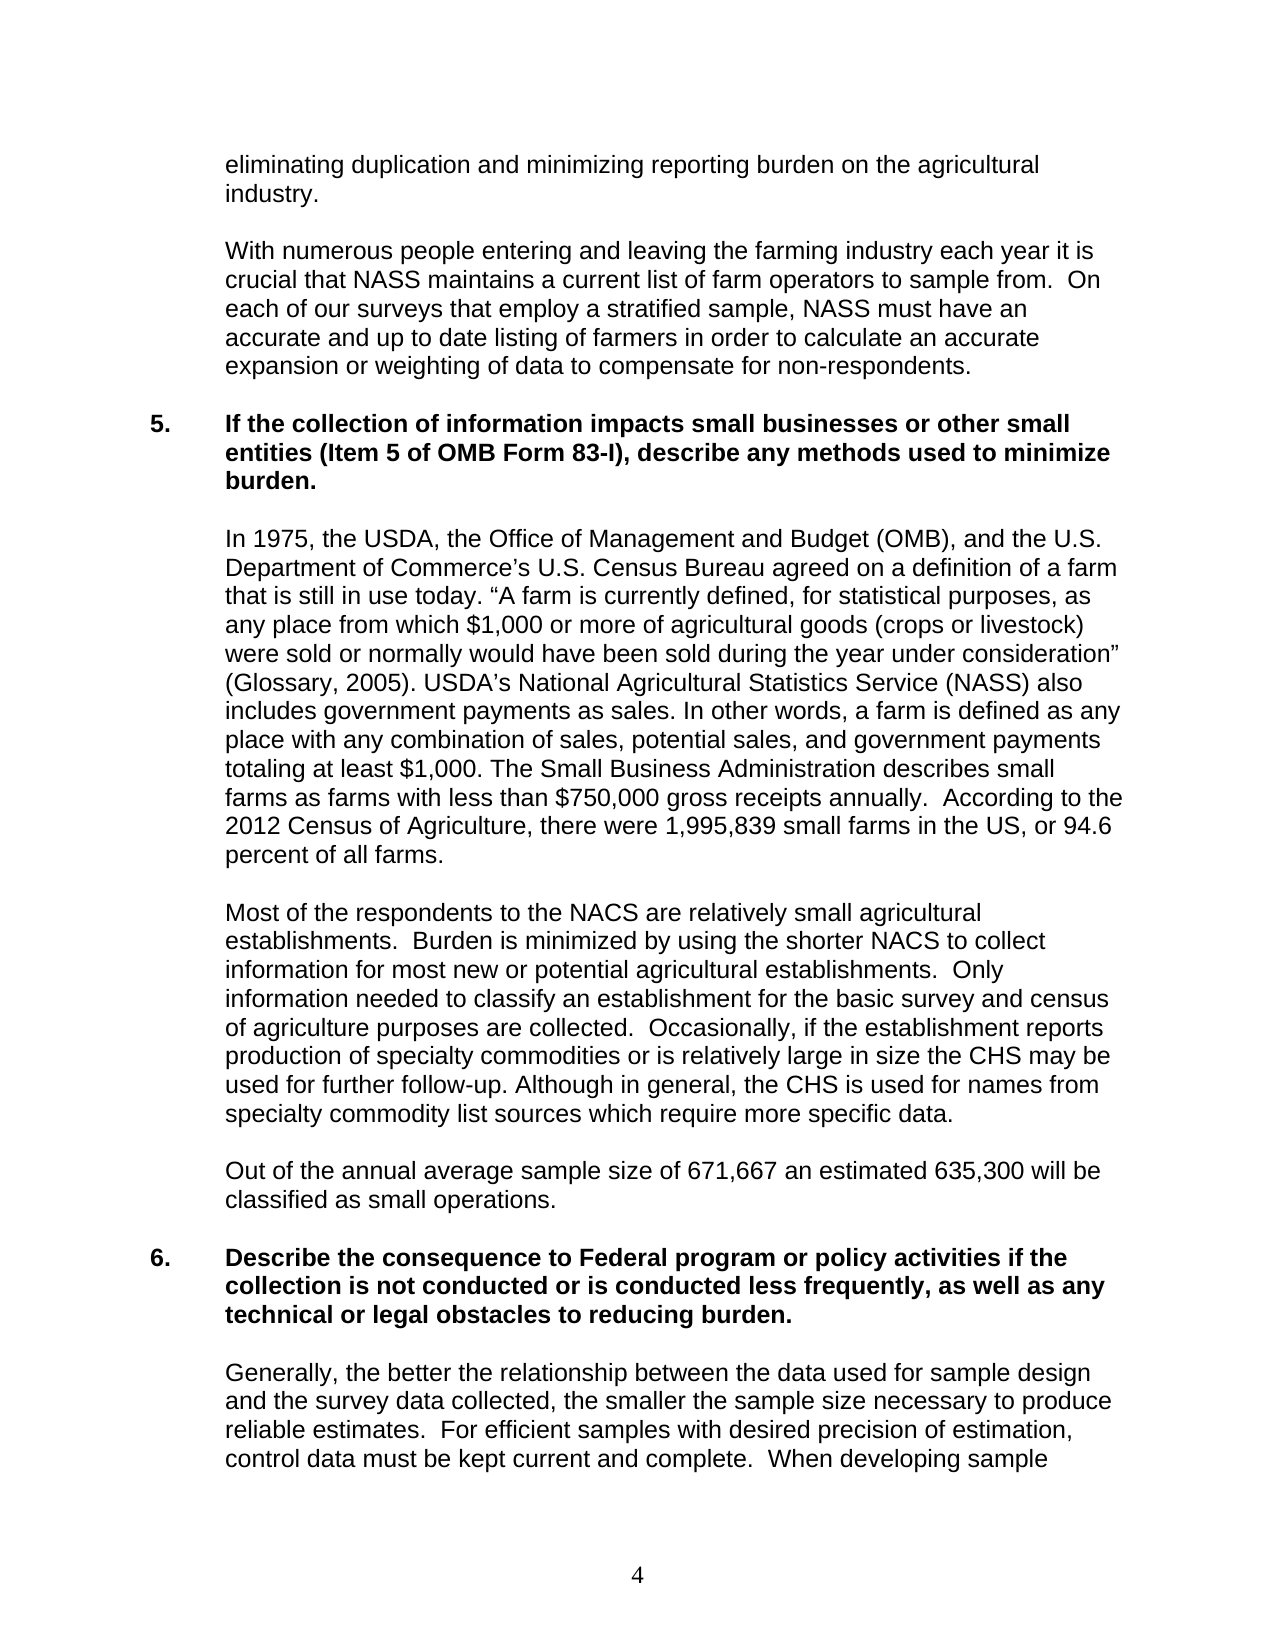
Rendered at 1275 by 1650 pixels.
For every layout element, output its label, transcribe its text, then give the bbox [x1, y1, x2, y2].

text Most of the respondents to the NACS are relatively small agricultural establishments. Burden is minimized by using the shorter NACS to collect information for most new or potential agricultural establishments. Only information needed to classify an establishment for the basic survey and census of agriculture purposes are collected. Occasionally, if the establishment reports production of specialty commodities or is relatively large in size the CHS may be used for further follow-up. Although in general, the CHS is used for names from specialty commodity list sources which require more specific data. [225, 897, 1125, 1127]
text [225, 150, 1125, 207]
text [225, 1357, 1125, 1472]
text 5. If the collection of information impacts small businesses or other small entities (Item 5 of OMB Form 83-I), describe any methods used to minimize burden. [150, 409, 1125, 495]
text With numerous people entering and leaving the farming industry each year it is crucial that NASS maintains a current list of farm operators to sample from. On each of our surveys that employ a stratified sample, NASS must have an accurate and up to date listing of farmers in order to calculate an accurate expansion or weighting of data to compensate for non-respondents. [225, 236, 1125, 380]
text Out of the annual average sample size of 671,667 an estimated 635,300 will be classified as small operations. [225, 1156, 1125, 1214]
text In 1975, the USDA, the Office of Management and Budget (OMB), and the U.S. Department of Commerce’s U.S. Census Bureau agreed on a definition of a farm that is still in use today. “A farm is currently defined, for statistical purposes, as any place from which $1,000 or more of agricultural goods (crops or livestock) were sold or normally would have been sold during the year under consideration” (Glossary, 2005). USDA’s National Agricultural Statistics Service (NASS) also includes government payments as sales. In other words, a farm is defined as any place with any combination of sales, potential sales, and government payments totaling at least $1,000. The Small Business Administration describes small farms as farms with less than $750,000 gross receipts annually. According to the 2012 Census of Agriculture, there were 1,995,839 small farms in the US, or 94.6 percent of all farms. [225, 524, 1125, 869]
text 6. Describe the consequence to Federal program or policy activities if the collection is not conducted or is conducted less frequently, as well as any technical or legal obstacles to reducing burden. [150, 1242, 1125, 1329]
